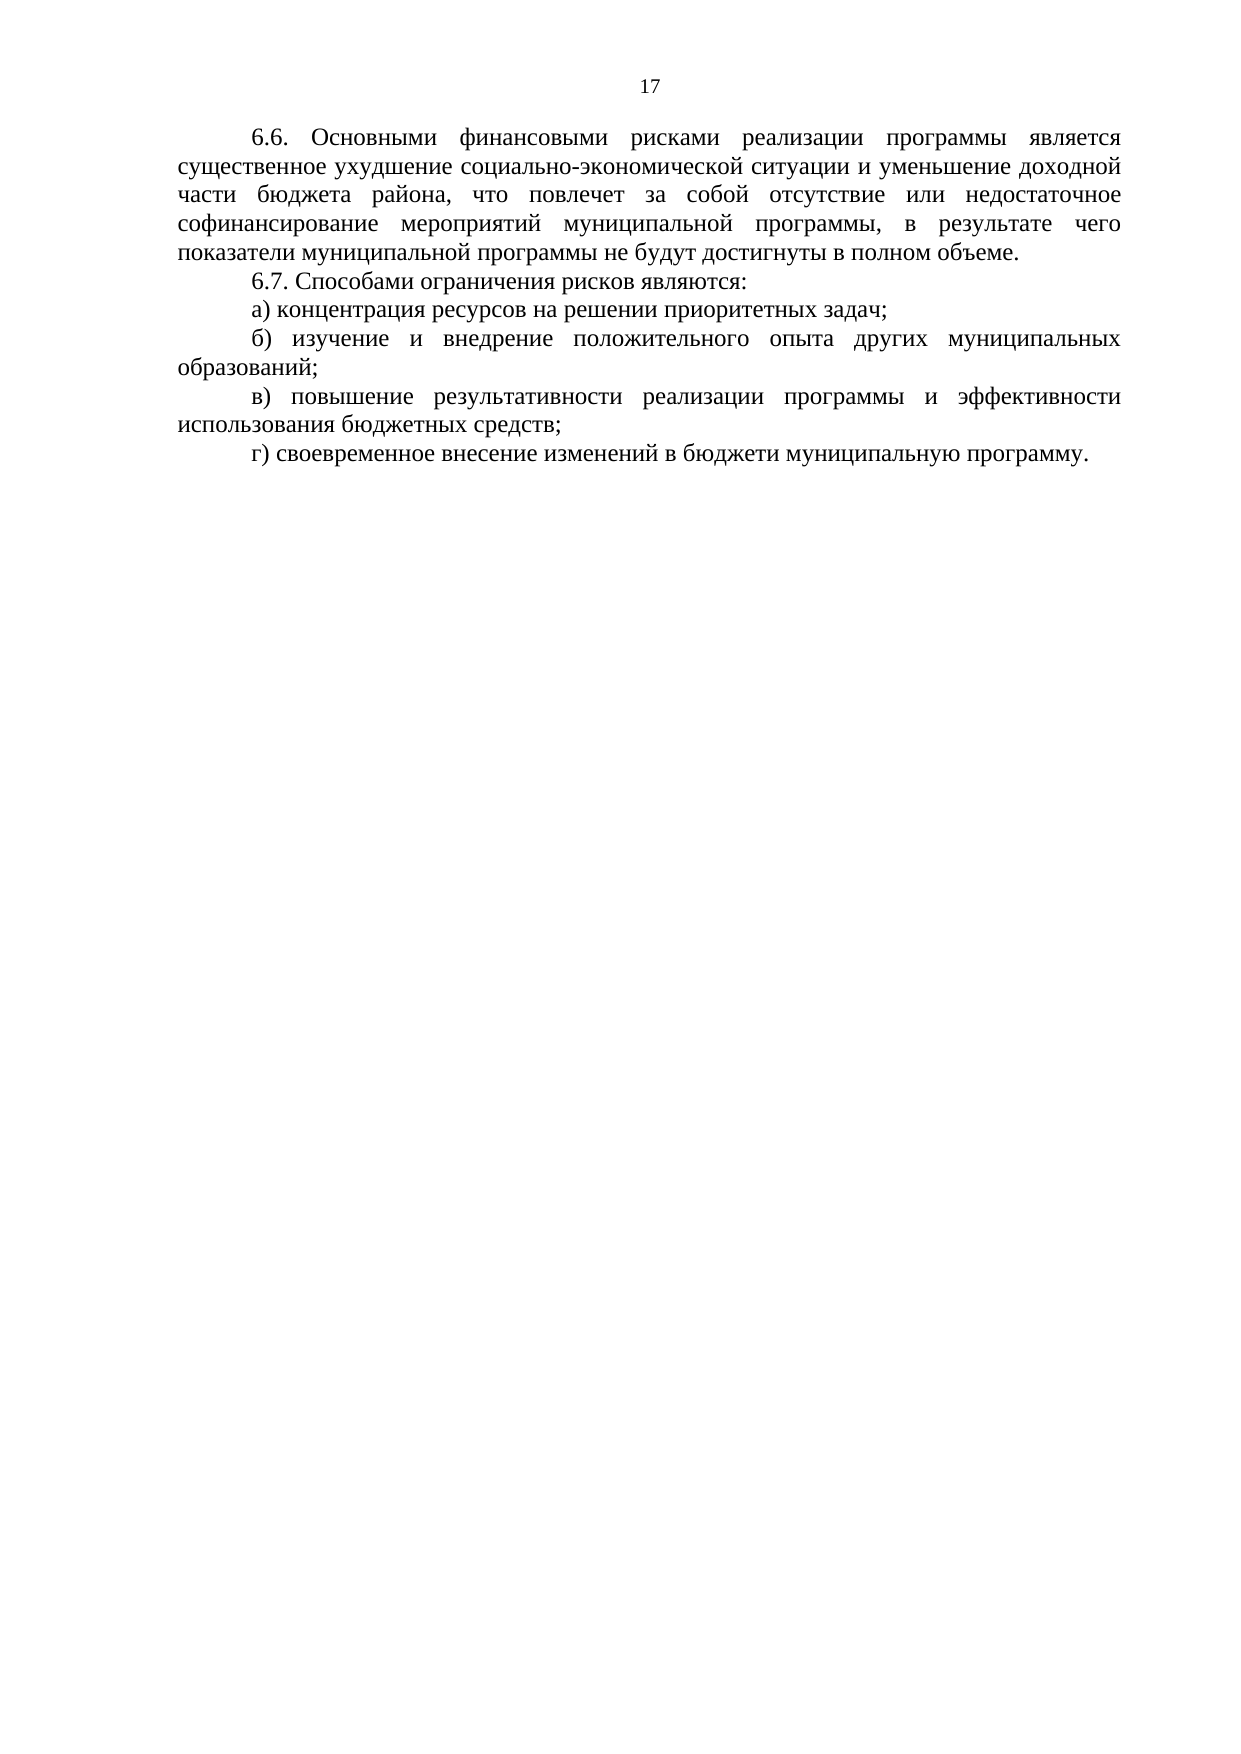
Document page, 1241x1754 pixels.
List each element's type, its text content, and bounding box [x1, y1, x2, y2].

text а) концентрация ресурсов на решении приоритетных задач; [177, 294, 1122, 323]
text 6.7. Способами ограничения рисков являются: [177, 266, 1122, 294]
text б) изучение и внедрение положительного опыта других муниципальных образований; [177, 323, 1122, 381]
text 6.6. Основными финансовыми рисками реализации программы является существенное ухудшение социально-экономической ситуации и уменьшение доходной части бюджета района, что повлечет за собой отсутствие или недостаточное софинансирование мероприятий муниципальной программы, в результате чего показатели муниципальной программы не будут достигнуты в полном объеме. [177, 122, 1122, 266]
text в) повышение результативности реализации программы и эффективности использования бюджетных средств; [177, 381, 1122, 438]
text г) своевременное внесение изменений в бюджети муниципальную программу. [177, 438, 1122, 467]
